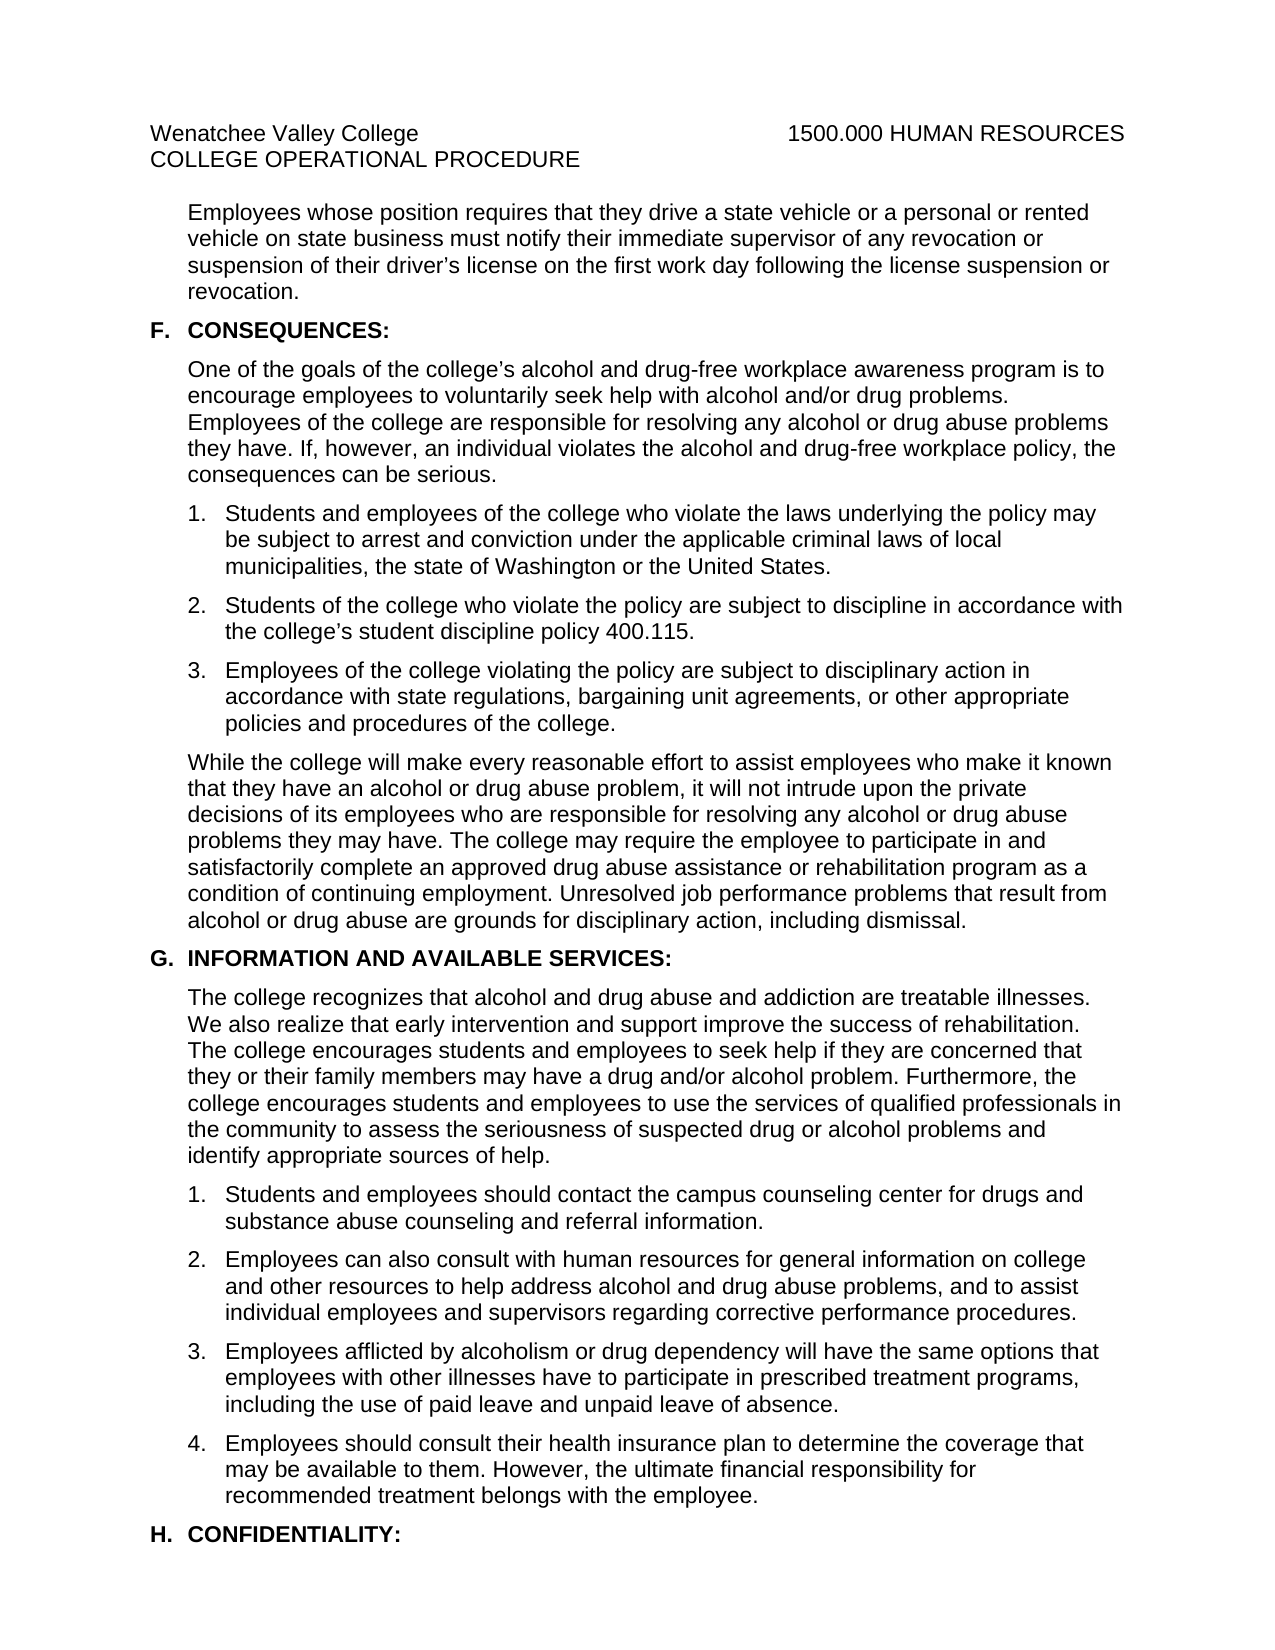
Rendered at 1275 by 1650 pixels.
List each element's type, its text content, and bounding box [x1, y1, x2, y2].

subtitle 3. Employees of the college violating the policy are subject to disciplinary action in accordance with state regulations, bargaining unit agreements, or other appropriate policies and procedures of the college. [187, 657, 1125, 736]
subtitle F. CONSEQUENCES: [150, 317, 1125, 343]
subtitle 2. Employees can also consult with human resources for general information on college and other resources to help address alcohol and drug abuse problems, and to assist individual employees and supervisors regarding corrective performance procedures. [187, 1246, 1125, 1326]
subtitle H. CONFIDENTIALITY: [150, 1521, 1125, 1547]
text The college recognizes that alcohol and drug abuse and addiction are treatable illnesses. We also realize that early intervention and support improve the success of rehabilitation. The college encourages students and employees to seek help if they are concerned that they or their family members may have a drug and/or alcohol problem. Furthermore, the college encourages students and employees to use the services of qualified professionals in the community to assess the seriousness of suspected drug or alcohol problems and identify appropriate sources of help. [187, 984, 1125, 1169]
subtitle 2. Students of the college who violate the policy are subject to discipline in accordance with the college’s student discipline policy 400.115. [187, 592, 1125, 644]
text One of the goals of the college’s alcohol and drug-free workplace awareness program is to encourage employees to voluntarily seek help with alcohol and/or drug problems. Employees of the college are responsible for resolving any alcohol or drug abuse problems they have. If, however, an individual violates the alcohol and drug-free workplace policy, the consequences can be serious. [187, 356, 1125, 488]
subtitle 1. Students and employees should contact the campus counseling center for drugs and substance abuse counseling and referral information. [187, 1181, 1125, 1234]
subtitle 4. Employees should consult their health insurance plan to determine the coverage that may be available to them. However, the ultimate financial responsibility for recommended treatment belongs with the employee. [187, 1429, 1125, 1509]
subtitle G. INFORMATION AND AVAILABLE SERVICES: [150, 945, 1125, 972]
subtitle 3. Employees afflicted by alcoholism or drug dependency will have the same options that employees with other illnesses have to participate in prescribed treatment programs, including the use of paid leave and unpaid leave of absence. [187, 1338, 1125, 1417]
subtitle 1. Students and employees of the college who violate the laws underlying the policy may be subject to arrest and conviction under the applicable criminal laws of local municipalities, the state of Washington or the United States. [187, 500, 1125, 579]
text While the college will make every reasonable effort to assist employees who make it known that they have an alcohol or drug abuse problem, it will not intrude upon the private decisions of its employees who are responsible for resolving any alcohol or drug abuse problems they may have. The college may require the employee to participate in and satisfactorily complete an approved drug abuse assistance or rehabilitation program as a condition of continuing employment. Unresolved job performance problems that result from alcohol or drug abuse are grounds for disciplinary action, including dismissal. [187, 748, 1125, 933]
text Employees whose position requires that they drive a state vehicle or a personal or rented vehicle on state business must notify their immediate supervisor of any revocation or suspension of their driver’s license on the first work day following the license suspension or revocation. [187, 199, 1125, 304]
